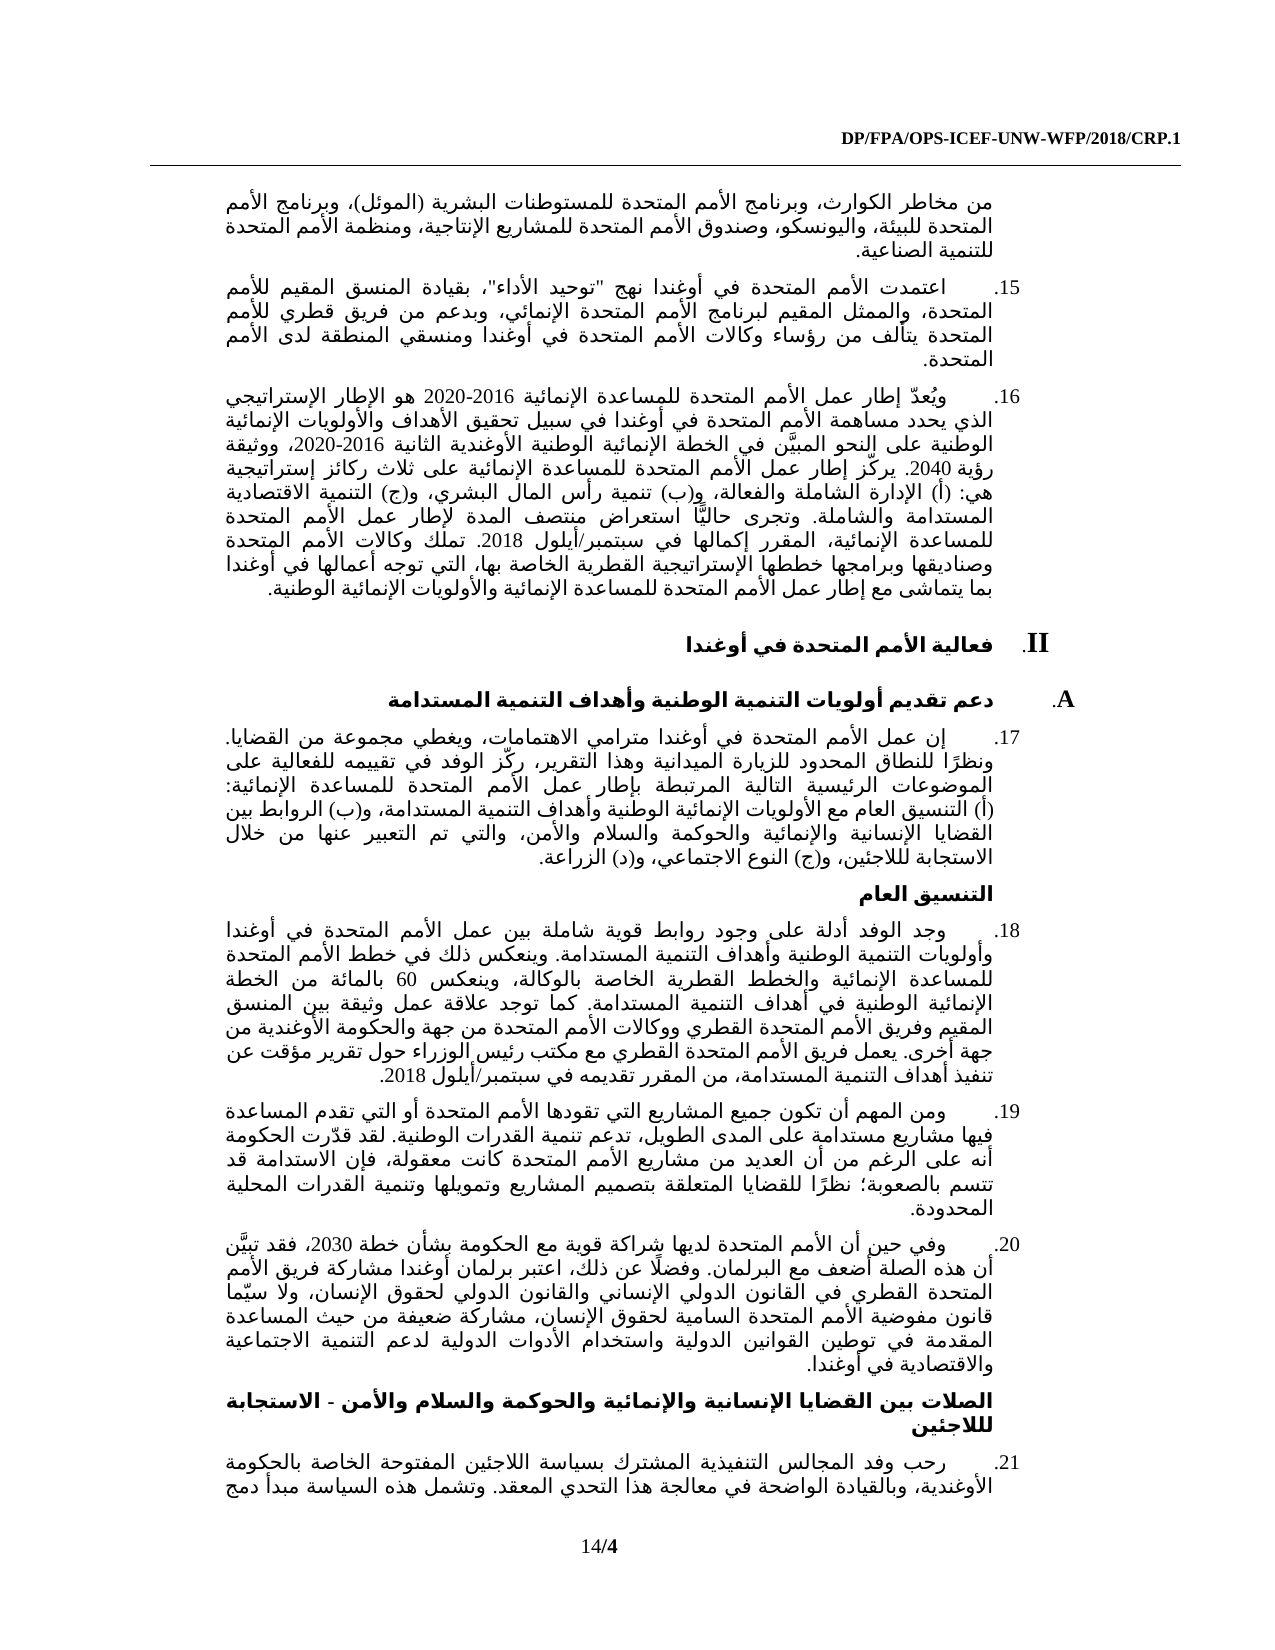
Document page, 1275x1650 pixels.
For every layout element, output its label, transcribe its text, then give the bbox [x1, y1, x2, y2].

list إن عمل الأمم المتحدة في أوغندا مترامي الاهتمامات، ويغطي مجموعة من القضايا. ونظرًا للنطاق المحدود للزيارة الميدانية وهذا التقرير، ركّز الوفد في تقييمه للفعالية على الموضوعات الرئيسية التالية المرتبطة بإطار عمل الأمم المتحدة للمساعدة الإنمائية: (أ) التنسيق العام مع الأولويات الإنمائية الوطنية وأهداف التنمية المستدامة، و(ب) الروابط بين القضايا الإنسانية والإنمائية والحوكمة والسلام والأمن، والتي تم التعبير عنها من خلال الاستجابة لللاجئين، و(ج) النوع الاجتماعي، و(د) الزراعة. [225, 725, 994, 869]
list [225, 190, 994, 262]
list ويُعدّ إطار عمل الأمم المتحدة للمساعدة الإنمائية 2016-2020 هو الإطار الإستراتيجي الذي يحدد مساهمة الأمم المتحدة في أوغندا في سبيل تحقيق الأهداف والأولويات الإنمائية الوطنية على النحو المبيَّن في الخطة الإنمائية الوطنية الأوغندية الثانية 2016-2020، ووثيقة رؤية 2040. يركّز إطار عمل الأمم المتحدة للمساعدة الإنمائية على ثلاث ركائز إستراتيجية هي: (أ) الإدارة الشاملة والفعالة، و(ب) تنمية رأس المال البشري، و(ج) التنمية الاقتصادية المستدامة والشاملة. وتجرى حاليًّا استعراض منتصف المدة لإطار عمل الأمم المتحدة للمساعدة الإنمائية، المقرر إكمالها في سبتمبر/أيلول 2018. تملك وكالات الأمم المتحدة وصناديقها وبرامجها خططها الإستراتيجية القطرية الخاصة بها، التي توجه أعمالها في أوغندا بما يتماشى مع إطار عمل الأمم المتحدة للمساعدة الإنمائية والأولويات الإنمائية الوطنية. [225, 383, 994, 600]
list ومن المهم أن تكون جميع المشاريع التي تقودها الأمم المتحدة أو التي تقدم المساعدة فيها مشاريع مستدامة على المدى الطويل، تدعم تنمية القدرات الوطنية. لقد قدّرت الحكومة أنه على الرغم من أن العديد من مشاريع الأمم المتحدة كانت معقولة، فإن الاستدامة قد تتسم بالصعوبة؛ نظرًا للقضايا المتعلقة بتصميم المشاريع وتمويلها وتنمية القدرات المحلية المحدودة. [225, 1099, 994, 1219]
list وفي حين أن الأمم المتحدة لديها شراكة قوية مع الحكومة بشأن خطة 2030، فقد تبيَّن أن هذه الصلة أضعف مع البرلمان. وفضلًا عن ذلك، اعتبر برلمان أوغندا مشاركة فريق الأمم المتحدة القطري في القانون الدولي الإنساني والقانون الدولي لحقوق الإنسان، ولا سيّما قانون مفوضية الأمم المتحدة السامية لحقوق الإنسان، مشاركة ضعيفة من حيث المساعدة المقدمة في توطين القوانين الدولية واستخدام الأدوات الدولية لدعم التنمية الاجتماعية والاقتصادية في أوغندا. [225, 1232, 994, 1376]
title دعم تقديم أولويات التنمية الوطنية وأهداف التنمية المستدامة [225, 684, 1051, 712]
text التنسيق العام [225, 882, 994, 906]
list وجد الوفد أدلة على وجود روابط قوية شاملة بين عمل الأمم المتحدة في أوغندا وأولويات التنمية الوطنية وأهداف التنمية المستدامة. وينعكس ذلك في خطط الأمم المتحدة للمساعدة الإنمائية والخطط القطرية الخاصة بالوكالة، وينعكس 60 بالمائة من الخطة الإنمائية الوطنية في أهداف التنمية المستدامة. كما توجد علاقة عمل وثيقة بين المنسق المقيم وفريق الأمم المتحدة القطري ووكالات الأمم المتحدة من جهة والحكومة الأوغندية من جهة أخرى. يعمل فريق الأمم المتحدة القطري مع مكتب رئيس الوزراء حول تقرير مؤقت عن تنفيذ أهداف التنمية المستدامة، من المقرر تقديمه في سبتمبر/أيلول 2018. [225, 918, 994, 1087]
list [225, 1449, 994, 1498]
text الصلات بين القضايا الإنسانية والإنمائية والحوكمة والسلام والأمن - الاستجابة لللاجئين [225, 1389, 994, 1437]
list اعتمدت الأمم المتحدة في أوغندا نهج "توحيد الأداء"، بقيادة المنسق المقيم للأمم المتحدة، والممثل المقيم لبرنامج الأمم المتحدة الإنمائي، وبدعم من فريق قطري للأمم المتحدة يتألف من رؤساء وكالات الأمم المتحدة في أوغندا ومنسقي المنطقة لدى الأمم المتحدة. [225, 275, 994, 371]
subtitle فعالية الأمم المتحدة في أوغندا [225, 625, 1049, 659]
